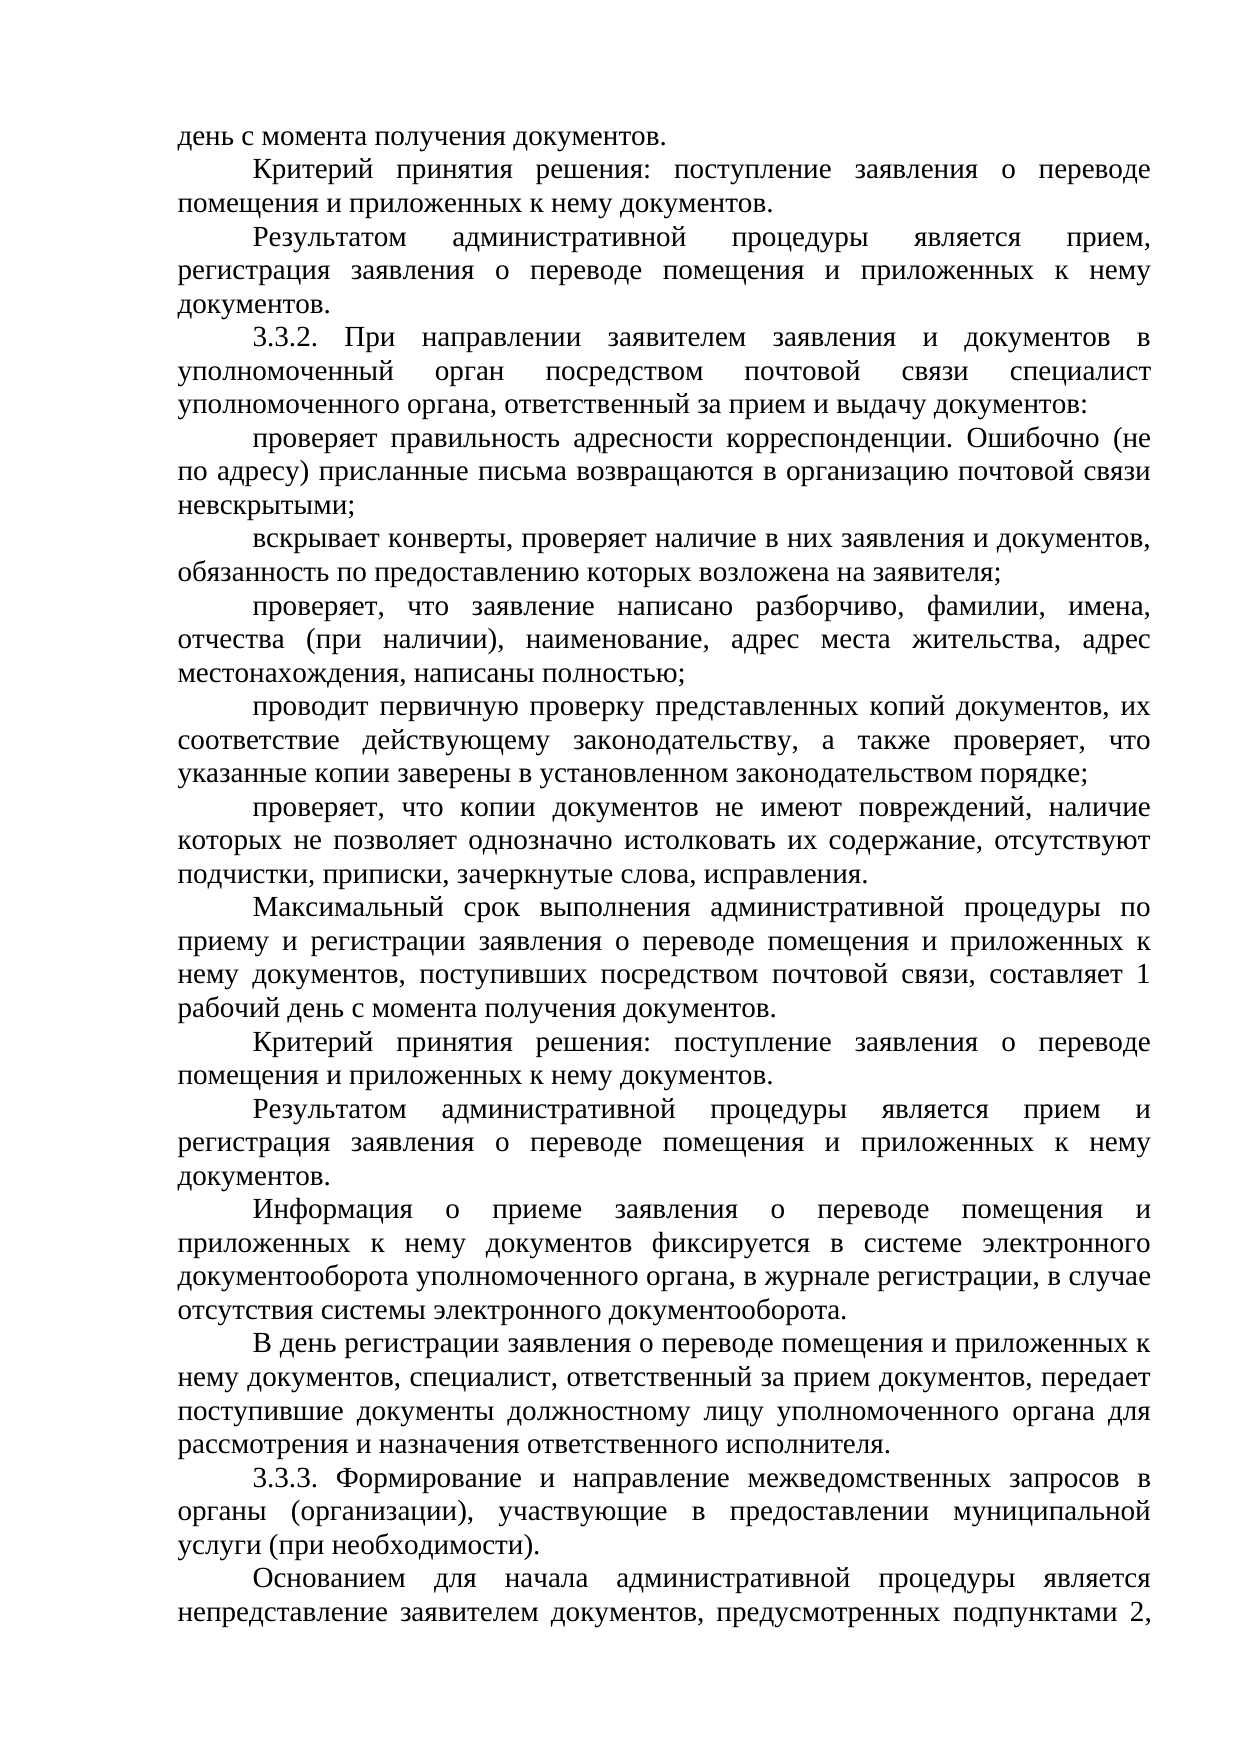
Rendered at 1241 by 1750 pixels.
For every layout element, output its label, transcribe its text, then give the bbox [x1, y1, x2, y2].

text проводит первичную проверку представленных копий документов, их соответствие действующему законодательству, а также проверяет, что указанные копии заверены в установленном законодательством порядке; [177, 688, 1152, 789]
text Максимальный срок выполнения административной процедуры по приему и регистрации заявления о переводе помещения и приложенных к нему документов, поступивших посредством почтовой связи, составляет 1 рабочий день с момента получения документов. [177, 889, 1152, 1024]
text проверяет, что копии документов не имеют повреждений, наличие которых не позволяет однозначно истолковать их содержание, отсутствуют подчистки, приписки, зачеркнутые слова, исправления. [177, 789, 1152, 889]
text Результатом административной процедуры является прием, регистрация заявления о переводе помещения и приложенных к нему документов. [177, 219, 1152, 319]
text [177, 118, 1152, 152]
text Критерий принятия решения: поступление заявления о переводе помещения и приложенных к нему документов. [177, 1024, 1152, 1091]
text Критерий принятия решения: поступление заявления о переводе помещения и приложенных к нему документов. [177, 152, 1152, 219]
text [177, 1560, 1152, 1627]
text Информация о приеме заявления о переводе помещения и приложенных к нему документов фиксируется в системе электронного документооборота уполномоченного органа, в журнале регистрации, в случае отсутствия системы электронного документооборота. [177, 1191, 1152, 1326]
text проверяет, что заявление написано разборчиво, фамилии, имена, отчества (при наличии), наименование, адрес места жительства, адрес местонахождения, написаны полностью; [177, 588, 1152, 688]
text вскрывает конверты, проверяет наличие в них заявления и документов, обязанность по предоставлению которых возложена на заявителя; [177, 521, 1152, 588]
text 3.3.3. Формирование и направление межведомственных запросов в органы (организации), участвующие в предоставлении муниципальной услуги (при необходимости). [177, 1460, 1152, 1560]
text проверяет правильность адресности корреспонденции. Ошибочно (не по адресу) присланные письма возвращаются в организацию почтовой связи невскрытыми; [177, 420, 1152, 521]
text 3.3.2. При направлении заявителем заявления и документов в уполномоченный орган посредством почтовой связи специалист уполномоченного органа, ответственный за прием и выдачу документов: [177, 319, 1152, 420]
text В день регистрации заявления о переводе помещения и приложенных к нему документов, специалист, ответственный за прием документов, передает поступившие документы должностному лицу уполномоченного органа для рассмотрения и назначения ответственного исполнителя. [177, 1326, 1152, 1460]
text Результатом административной процедуры является прием и регистрация заявления о переводе помещения и приложенных к нему документов. [177, 1091, 1152, 1191]
